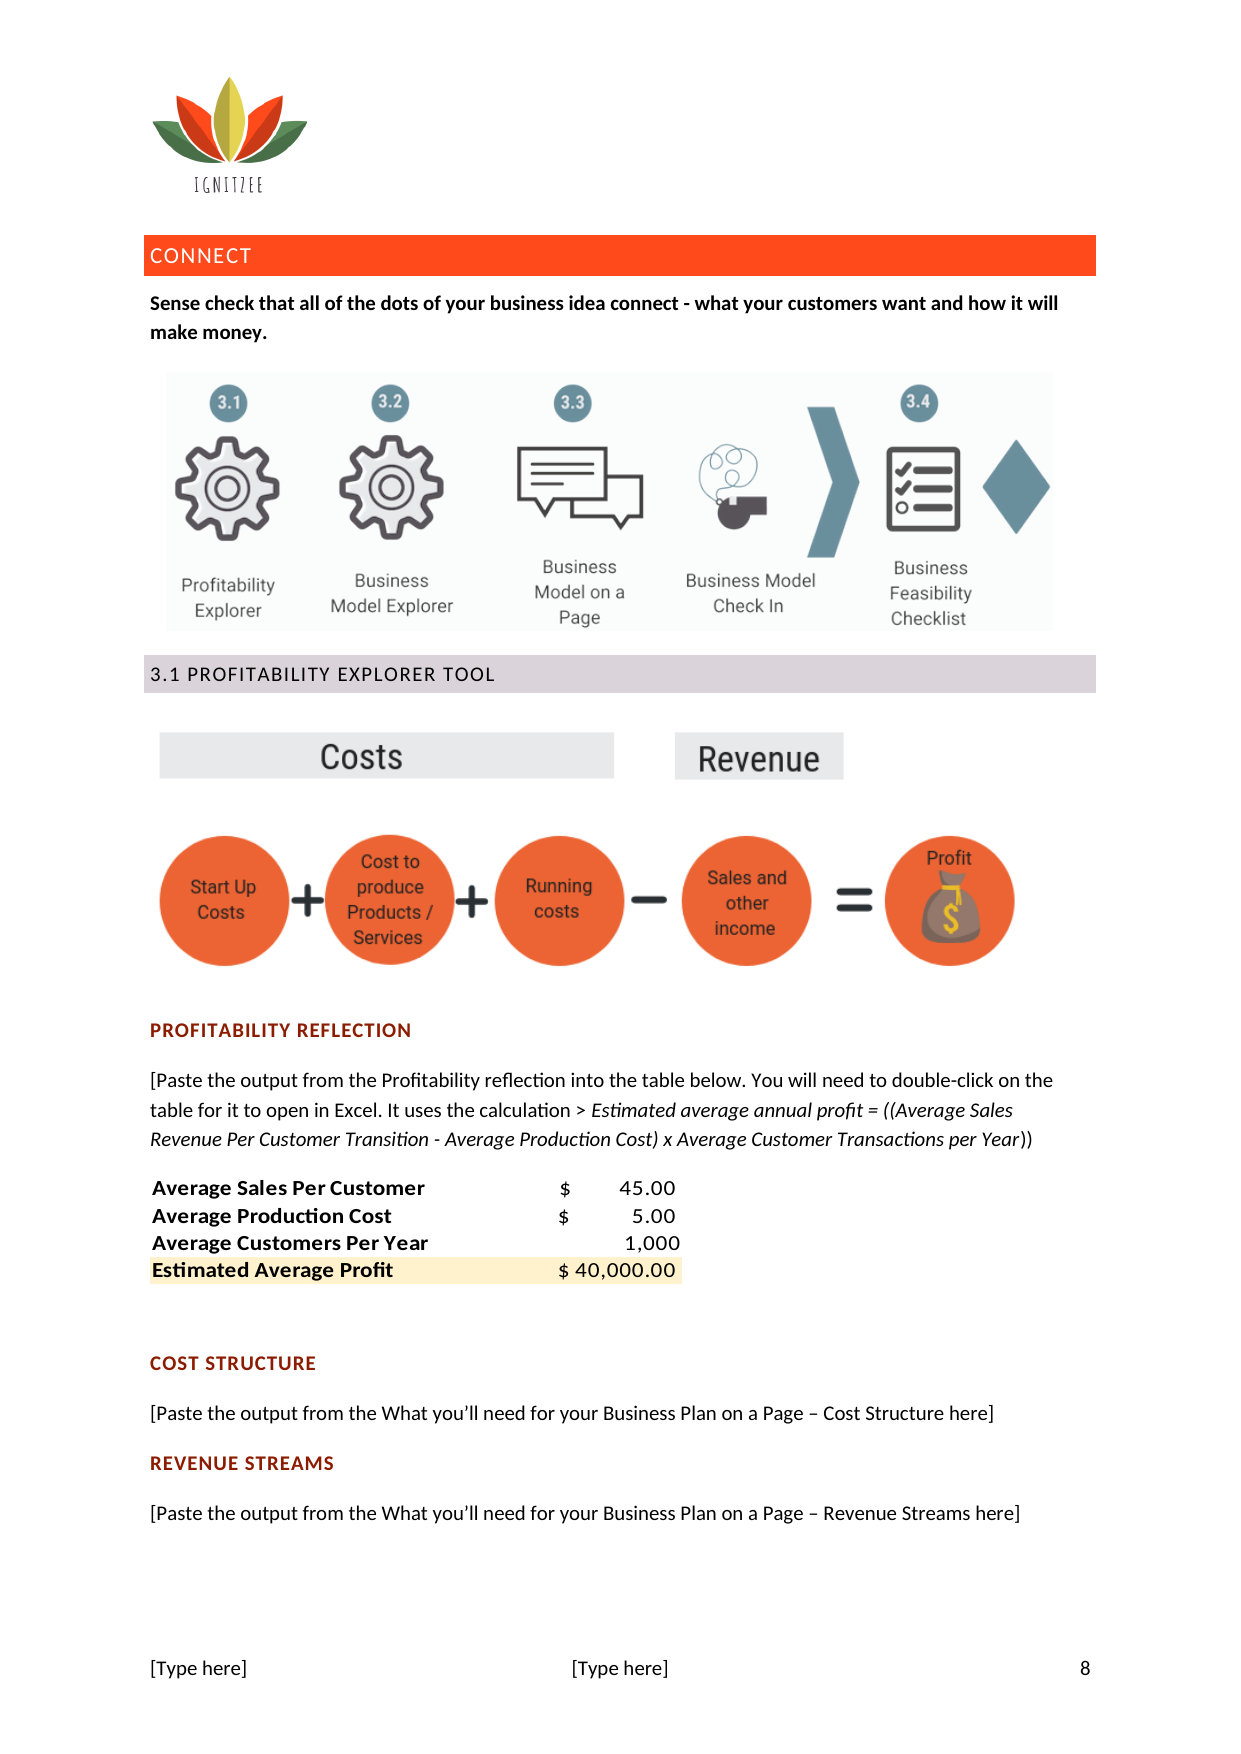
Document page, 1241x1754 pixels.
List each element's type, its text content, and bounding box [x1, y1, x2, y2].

subtitle 3.1 Profitability Explorer Tool [150, 661, 1090, 687]
text [Paste the output from the Profitability reflection into the table below. You will need to double-click on the table for it to open in Excel. It uses the calculation > Estimated average annual profit = ((Average Sales Revenue Per Customer Transition - Average Production Cost) x Average Customer Transactions per Year)) [150, 1068, 1090, 1151]
text profitability reflection [150, 1018, 1090, 1043]
text [Paste the output from the What you’ll need for your Business Plan on a Page – Revenue Streams here] [150, 1500, 1090, 1525]
text [Paste the output from the What you’ll need for your Business Plan on a Page – Cost Structure here] [150, 1400, 1090, 1425]
subtitle Connect [150, 241, 1090, 269]
text cost structure [150, 1350, 1090, 1375]
text Sense check that all of the dots of your business idea connect - what your customers want and how it will make money. [150, 290, 1090, 345]
picture [150, 73, 308, 200]
picture [150, 707, 1025, 993]
text revenue streamS [150, 1450, 1090, 1475]
picture [150, 369, 1091, 631]
